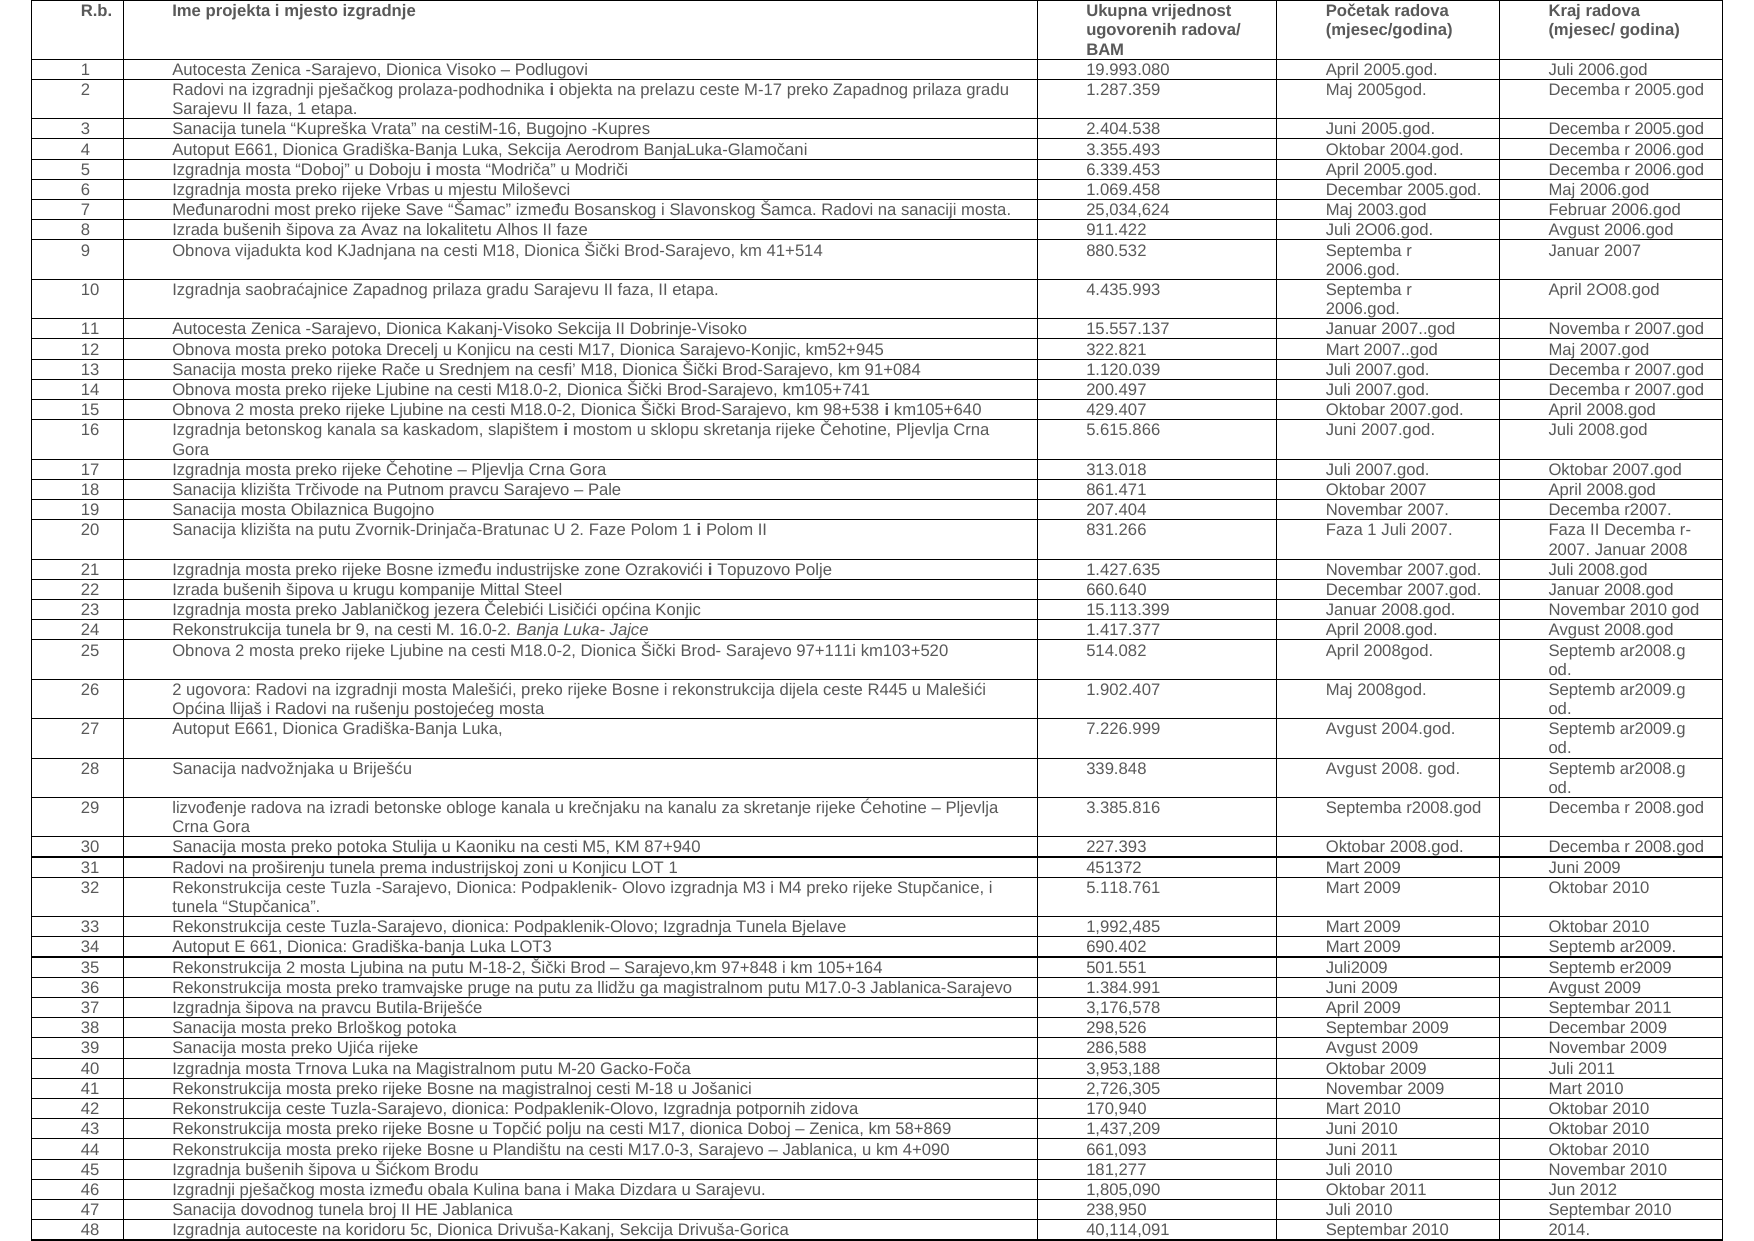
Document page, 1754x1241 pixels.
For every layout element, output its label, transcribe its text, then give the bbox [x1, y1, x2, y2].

table_cell Septemb er2009 [1500, 958, 1722, 977]
table_cell 227.393 [1038, 837, 1276, 856]
table_cell Autocesta Zenica -Sarajevo, Dionica Kakanj-Visoko Sekcija II Dobrinje-Visoko [124, 319, 1037, 338]
table_cell Septembar 2011 [1500, 998, 1722, 1017]
table_cell Decemba r 2007.god [1500, 360, 1722, 379]
table_cell Juli 2006.god [1500, 60, 1722, 79]
table_cell Sanacija mosta preko potoka Stulija u Kaoniku na cesti M5, KM 87+940 [124, 837, 1037, 856]
table_cell 24 [32, 620, 123, 639]
table_cell Autoput E 661, Dionica: Gradiška-banja Luka LOT3 [124, 937, 1037, 956]
table_header Ukupna vrijednost ugovorenih radova/ BAM [1038, 1, 1276, 58]
table_cell 19.993.080 [1038, 60, 1276, 79]
table_cell Septemb ar2009. [1500, 937, 1722, 956]
table_cell 451372 [1038, 858, 1276, 877]
table_cell Rekonstrukcija mosta preko rijeke Bosne na magistralnoj cesti M-18 u Jošanici [124, 1079, 1037, 1098]
table_cell 34 [32, 937, 123, 956]
table_cell Septemb ar2008.g od. [1500, 759, 1722, 797]
table_cell 48 [32, 1220, 123, 1239]
table_cell Rekonstrukcija ceste Tuzla -Sarajevo, Dionica: Podpaklenik- Olovo izgradnja M3 i M4 preko rijeke Stupčanice, i tunela “Stupčanica”. [124, 878, 1037, 916]
table_cell Decembar 2005.god. [1277, 180, 1499, 199]
table_cell Oktobar 2010 [1500, 917, 1722, 936]
table_cell Izgradnja šipova na pravcu Butila-Briješće [124, 998, 1037, 1017]
table_cell Oktobar 2010 [1500, 1139, 1722, 1158]
table_cell April 2008god. [1277, 640, 1499, 679]
table_cell 15 [32, 400, 123, 419]
table_cell Septemb ar2009.g od. [1500, 680, 1722, 718]
table_cell 170,940 [1038, 1099, 1276, 1118]
table_cell 32 [32, 878, 123, 916]
table_cell Oktobar 2008.god. [1277, 837, 1499, 856]
table_cell Sanacija dovodnog tunela broj II HE Jablanica [124, 1200, 1037, 1219]
table_cell Izgradnja bušenih šipova u Šićkom Brodu [124, 1160, 1037, 1179]
table_cell 7.226.999 [1038, 719, 1276, 757]
table_cell Obnova 2 mosta preko rijeke Ljubine na cesti M18.0-2, Dionica Šički Brod-Sarajevo, km 98+538 i km105+640 [124, 400, 1037, 419]
table_cell 20 [32, 520, 123, 558]
table_cell 37 [32, 998, 123, 1017]
table_header Početak radova (mjesec/godina) [1277, 1, 1499, 58]
table_cell 661,093 [1038, 1139, 1276, 1158]
table_cell Decemba r 2008.god [1500, 798, 1722, 836]
table_cell Januar 2007..god [1277, 319, 1499, 338]
table_cell Juli 2011 [1500, 1059, 1722, 1078]
table_cell Maj 2005god. [1277, 80, 1499, 118]
table_cell Izgradnja betonskog kanala sa kaskadom, slapištem i mostom u sklopu skretanja rijeke Čehotine, Pljevlja Crna Gora [124, 420, 1037, 458]
table_cell 3,176,578 [1038, 998, 1276, 1017]
table_cell Izgradnji pješačkog mosta između obala Kulina bana i Maka Dizdara u Sarajevu. [124, 1180, 1037, 1199]
table_cell 880.532 [1038, 240, 1276, 279]
table_cell Izgradnja autoceste na koridoru 5c, Dionica Drivuša-Kakanj, Sekcija Drivuša-Gorica [124, 1220, 1037, 1239]
table_cell 13 [32, 360, 123, 379]
table_cell Oktobar 2010 [1500, 878, 1722, 916]
table_cell 35 [32, 958, 123, 977]
table_cell Novembar 2009 [1277, 1079, 1499, 1098]
table_cell Autoput E661, Dionica Gradiška-Banja Luka, [124, 719, 1037, 757]
table_cell Decemba r 2005.god [1500, 80, 1722, 118]
table_cell 911.422 [1038, 220, 1276, 239]
table_cell 21 [32, 560, 123, 579]
table_cell 19 [32, 500, 123, 519]
table_cell 43 [32, 1119, 123, 1138]
table_cell 26 [32, 680, 123, 718]
table_cell April 2008.god [1500, 480, 1722, 499]
table_cell Oktobar 2011 [1277, 1180, 1499, 1199]
table_cell Avgust 2006.god [1500, 220, 1722, 239]
table_cell 42 [32, 1099, 123, 1118]
table_cell 39 [32, 1038, 123, 1057]
table_cell Oktobar 2010 [1500, 1119, 1722, 1138]
table_cell 22 [32, 580, 123, 599]
table_cell Sanacija mosta Obilaznica Bugojno [124, 500, 1037, 519]
table_cell Decembar 2007.god. [1277, 580, 1499, 599]
table_cell Izrada bušenih šipova za Avaz na lokalitetu Alhos II faze [124, 220, 1037, 239]
table_cell 41 [32, 1079, 123, 1098]
table_cell Autoput E661, Dionica Gradiška-Banja Luka, Sekcija Aerodrom BanjaLuka-Glamočani [124, 139, 1037, 158]
table_cell Juli 2O06.god. [1277, 220, 1499, 239]
table_cell Juni 2007.god. [1277, 420, 1499, 458]
table_cell 1.384.991 [1038, 978, 1276, 997]
table_cell 861.471 [1038, 480, 1276, 499]
table_cell Juli 2007.god. [1277, 460, 1499, 479]
table_cell Juli 2008.god [1500, 420, 1722, 458]
table_cell Juli2009 [1277, 958, 1499, 977]
table_cell Međunarodni most preko rijeke Save “Šamac” između Bosanskog i Slavonskog Šamca. Radovi na sanaciji mosta. [124, 200, 1037, 219]
table_cell Maj 2007.god [1500, 339, 1722, 358]
table_cell Mart 2010 [1500, 1079, 1722, 1098]
table_cell Novembar 2007.god. [1277, 560, 1499, 579]
table_cell April 2009 [1277, 998, 1499, 1017]
table_cell Decemba r 2005.god [1500, 119, 1722, 138]
table_cell Oktobar 2007 [1277, 480, 1499, 499]
table_cell Izgradnja mosta preko rijeke Bosne između industrijske zone Ozrakovići i Topuzovo Polje [124, 560, 1037, 579]
table_cell Izgradnja mosta preko rijeke Vrbas u mjestu Miloševci [124, 180, 1037, 199]
table_cell 2 ugovora: Radovi na izgradnji mosta Malešići, preko rijeke Bosne i rekonstrukcija dijela ceste R445 u Malešići Općina llijaš i Radovi na rušenju postojećeg mosta [124, 680, 1037, 718]
table_cell Septemb ar2008.g od. [1500, 640, 1722, 679]
table_cell 4.435.993 [1038, 280, 1276, 318]
table_cell Oktobar 2010 [1500, 1099, 1722, 1118]
table_cell Juni 2011 [1277, 1139, 1499, 1158]
table_cell 9 [32, 240, 123, 279]
table_cell April 2008.god [1500, 400, 1722, 419]
table_cell Septembar 2010 [1277, 1220, 1499, 1239]
table_cell 36 [32, 978, 123, 997]
table_cell Decemba r 2006.god [1500, 139, 1722, 158]
table_cell 10 [32, 280, 123, 318]
table_cell Septemba r2008.god [1277, 798, 1499, 836]
table_cell 23 [32, 600, 123, 619]
table_cell 45 [32, 1160, 123, 1179]
table_cell Decemba r 2007.god [1500, 380, 1722, 399]
table_cell Mart 2007..god [1277, 339, 1499, 358]
table_cell Juni 2009 [1277, 978, 1499, 997]
table_cell 660.640 [1038, 580, 1276, 599]
table_cell Novemba r 2007.god [1500, 319, 1722, 338]
table_cell 2.404.538 [1038, 119, 1276, 138]
table_cell Avgust 2009 [1277, 1038, 1499, 1057]
table_cell Avgust 2004.god. [1277, 719, 1499, 757]
table_cell 298,526 [1038, 1018, 1276, 1037]
table_cell 286,588 [1038, 1038, 1276, 1057]
table_cell 200.497 [1038, 380, 1276, 399]
table_cell Izgradnja mosta Trnova Luka na Magistralnom putu M-20 Gacko-Foča [124, 1059, 1037, 1078]
table_cell 3 [32, 119, 123, 138]
table_cell 38 [32, 1018, 123, 1037]
table_cell 18 [32, 480, 123, 499]
table_cell Sanacija mosta preko Brloškog potoka [124, 1018, 1037, 1037]
table_cell Avgust 2009 [1500, 978, 1722, 997]
table_cell 1.417.377 [1038, 620, 1276, 639]
table_cell April 2005.god. [1277, 160, 1499, 179]
table_cell 322.821 [1038, 339, 1276, 358]
table_cell 181,277 [1038, 1160, 1276, 1179]
table_cell 44 [32, 1139, 123, 1158]
table_cell Juli 2010 [1277, 1160, 1499, 1179]
table_cell 25,034,624 [1038, 200, 1276, 219]
table_cell Sanacija tunela “Kupreška Vrata” na cestiM-16, Bugojno -Kupres [124, 119, 1037, 138]
table_cell 690.402 [1038, 937, 1276, 956]
table_cell Obnova vijadukta kod KJadnjana na cesti M18, Dionica Šički Brod-Sarajevo, km 41+514 [124, 240, 1037, 279]
table_cell Izrada bušenih šipova u krugu kompanije Mittal Steel [124, 580, 1037, 599]
table_cell Rekonstrukcija mosta preko tramvajske pruge na putu za llidžu ga magistralnom putu M17.0-3 Jablanica-Sarajevo [124, 978, 1037, 997]
table_cell Rekonstrukcija tunela br 9, na cesti M. 16.0-2. Banja Luka- Jajce [124, 620, 1037, 639]
table_cell 313.018 [1038, 460, 1276, 479]
table_cell 28 [32, 759, 123, 797]
table_cell 40,114,091 [1038, 1220, 1276, 1239]
table_cell Autocesta Zenica -Sarajevo, Dionica Visoko – Podlugovi [124, 60, 1037, 79]
table_cell Juli 2007.god. [1277, 360, 1499, 379]
table_cell Mart 2009 [1277, 937, 1499, 956]
table_cell 3.385.816 [1038, 798, 1276, 836]
table_cell Septemba r 2006.god. [1277, 280, 1499, 318]
table_cell Avgust 2008. god. [1277, 759, 1499, 797]
table_cell Oktobar 2009 [1277, 1059, 1499, 1078]
table_header Ime projekta i mjesto izgradnje [124, 1, 1037, 58]
table_cell Septembar 2009 [1277, 1018, 1499, 1037]
table_cell Izgradnja mosta preko Jablaničkog jezera Čelebići Lisičići općina Konjic [124, 600, 1037, 619]
table_cell Mart 2009 [1277, 878, 1499, 916]
table_cell 2,726,305 [1038, 1079, 1276, 1098]
table_cell 47 [32, 1200, 123, 1219]
table_cell 7 [32, 200, 123, 219]
table_cell Rekonstrukcija mosta preko rijeke Bosne u Topčić polju na cesti M17, dionica Doboj – Zenica, km 58+869 [124, 1119, 1037, 1138]
table_cell April 2005.god. [1277, 60, 1499, 79]
table_cell Decembar 2009 [1500, 1018, 1722, 1037]
table_cell 1,805,090 [1038, 1180, 1276, 1199]
table_cell 1,992,485 [1038, 917, 1276, 936]
table_cell Maj 2003.god [1277, 200, 1499, 219]
table_cell Sanacija mosta preko rijeke Rače u Srednjem na cesfi’ M18, Dionica Šički Brod-Sarajevo, km 91+084 [124, 360, 1037, 379]
table_cell Radovi na izgradnji pješačkog prolaza-podhodnika i objekta na prelazu ceste M-17 preko Zapadnog prilaza gradu Sarajevu II faza, 1 etapa. [124, 80, 1037, 118]
table_cell 831.266 [1038, 520, 1276, 558]
table_cell Izgradnja saobraćajnice Zapadnog prilaza gradu Sarajevu II faza, II etapa. [124, 280, 1037, 318]
table_cell Maj 2008god. [1277, 680, 1499, 718]
table_cell Septembar 2010 [1500, 1200, 1722, 1219]
table_cell Oktobar 2004.god. [1277, 139, 1499, 158]
table_cell Decemba r 2008.god [1500, 837, 1722, 856]
table_cell Juni 2010 [1277, 1119, 1499, 1138]
table_cell 1 [32, 60, 123, 79]
table_cell 14 [32, 380, 123, 399]
table_header Kraj radova (mjesec/ godina) [1500, 1, 1722, 58]
table_cell 3,953,188 [1038, 1059, 1276, 1078]
table_cell Juli 2010 [1277, 1200, 1499, 1219]
table_cell Maj 2006.god [1500, 180, 1722, 199]
table_cell Sanacija nadvožnjaka u Briješću [124, 759, 1037, 797]
table_cell Obnova 2 mosta preko rijeke Ljubine na cesti M18.0-2, Dionica Šički Brod- Sarajevo 97+111i km103+520 [124, 640, 1037, 679]
table_cell Rekonstrukcija ceste Tuzla-Sarajevo, dionica: Podpaklenik-Olovo; Izgradnja Tunela Bjelave [124, 917, 1037, 936]
table_cell 15.557.137 [1038, 319, 1276, 338]
table_cell Novembar 2010 god [1500, 600, 1722, 619]
table_cell Mart 2009 [1277, 858, 1499, 877]
table_cell 6.339.453 [1038, 160, 1276, 179]
table_cell Izgradnja mosta “Doboj” u Doboju i mosta “Modriča” u Modriči [124, 160, 1037, 179]
table_cell Januar 2008.god [1500, 580, 1722, 599]
table_cell Februar 2006.god [1500, 200, 1722, 219]
table_cell 31 [32, 858, 123, 877]
table_cell 514.082 [1038, 640, 1276, 679]
table_cell Juni 2009 [1500, 858, 1722, 877]
table_cell 1.120.039 [1038, 360, 1276, 379]
table_cell 339.848 [1038, 759, 1276, 797]
table_cell Radovi na proširenju tunela prema industrijskoj zoni u Konjicu LOT 1 [124, 858, 1037, 877]
table_cell 5.118.761 [1038, 878, 1276, 916]
table_cell April 2008.god. [1277, 620, 1499, 639]
table_cell Rekonstrukcija 2 mosta Ljubina na putu M-18-2, Šički Brod – Sarajevo,km 97+848 i km 105+164 [124, 958, 1037, 977]
table_cell 501.551 [1038, 958, 1276, 977]
table_cell Obnova mosta preko rijeke Ljubine na cesti M18.0-2, Dionica Šički Brod-Sarajevo, km105+741 [124, 380, 1037, 399]
table_cell 1,437,209 [1038, 1119, 1276, 1138]
table_cell 5 [32, 160, 123, 179]
table_cell Sanacija mosta preko Ujića rijeke [124, 1038, 1037, 1057]
table_cell April 2O08.god [1500, 280, 1722, 318]
table_cell Sanacija klizišta Trčivode na Putnom pravcu Sarajevo – Pale [124, 480, 1037, 499]
table_cell Sanacija klizišta na putu Zvornik-Drinjača-Bratunac U 2. Faze Polom 1 i Polom II [124, 520, 1037, 558]
table_cell 15.113.399 [1038, 600, 1276, 619]
table_cell Mart 2010 [1277, 1099, 1499, 1118]
table_cell Januar 2008.god. [1277, 600, 1499, 619]
table_cell 27 [32, 719, 123, 757]
table_cell Septemba r 2006.god. [1277, 240, 1499, 279]
table_cell Decemba r 2006.god [1500, 160, 1722, 179]
table_cell 6 [32, 180, 123, 199]
table_cell Oktobar 2007.god. [1277, 400, 1499, 419]
table_cell Rekonstrukcija ceste Tuzla-Sarajevo, dionica: Podpaklenik-Olovo, Izgradnja potpornih zidova [124, 1099, 1037, 1118]
table_cell Januar 2007 [1500, 240, 1722, 279]
table_cell 429.407 [1038, 400, 1276, 419]
table_cell Novembar 2010 [1500, 1160, 1722, 1179]
table_cell 17 [32, 460, 123, 479]
table_cell 3.355.493 [1038, 139, 1276, 158]
table_cell Juli 2007.god. [1277, 380, 1499, 399]
table_cell 238,950 [1038, 1200, 1276, 1219]
table_cell Juni 2005.god. [1277, 119, 1499, 138]
table_cell 40 [32, 1059, 123, 1078]
table_cell 12 [32, 339, 123, 358]
table_cell 30 [32, 837, 123, 856]
table_cell Izgradnja mosta preko rijeke Čehotine – Pljevlja Crna Gora [124, 460, 1037, 479]
table_cell Obnova mosta preko potoka Drecelj u Konjicu na cesti M17, Dionica Sarajevo-Konjic, km52+945 [124, 339, 1037, 358]
table_cell 1.902.407 [1038, 680, 1276, 718]
table_header R.b. [32, 1, 123, 58]
table_cell Jun 2012 [1500, 1180, 1722, 1199]
table_cell 1.427.635 [1038, 560, 1276, 579]
table_cell 8 [32, 220, 123, 239]
table_cell Rekonstrukcija mosta preko rijeke Bosne u Plandištu na cesti M17.0-3, Sarajevo – Jablanica, u km 4+090 [124, 1139, 1037, 1158]
table_cell Novembar 2007. [1277, 500, 1499, 519]
table_cell Novembar 2009 [1500, 1038, 1722, 1057]
table_cell Oktobar 2007.god [1500, 460, 1722, 479]
table_cell 2014. [1500, 1220, 1722, 1239]
table_cell 11 [32, 319, 123, 338]
table_cell 16 [32, 420, 123, 458]
table_cell 46 [32, 1180, 123, 1199]
table_cell 207.404 [1038, 500, 1276, 519]
table_cell 25 [32, 640, 123, 679]
table_cell Decemba r2007. [1500, 500, 1722, 519]
table_cell Juli 2008.god [1500, 560, 1722, 579]
table_cell 1.069.458 [1038, 180, 1276, 199]
table_cell lizvođenje radova na izradi betonske obloge kanala u krečnjaku na kanalu za skretanje rijeke Ćehotine – Pljevlja Crna Gora [124, 798, 1037, 836]
table_cell 1.287.359 [1038, 80, 1276, 118]
table_cell Septemb ar2009.g od. [1500, 719, 1722, 757]
table_cell 33 [32, 917, 123, 936]
table_cell Faza II Decemba r-2007. Januar 2008 [1500, 520, 1722, 558]
table_cell 5.615.866 [1038, 420, 1276, 458]
table_cell Mart 2009 [1277, 917, 1499, 936]
table_cell 4 [32, 139, 123, 158]
table_cell 2 [32, 80, 123, 118]
table_cell Avgust 2008.god [1500, 620, 1722, 639]
table_cell Faza 1 Juli 2007. [1277, 520, 1499, 558]
table_cell 29 [32, 798, 123, 836]
